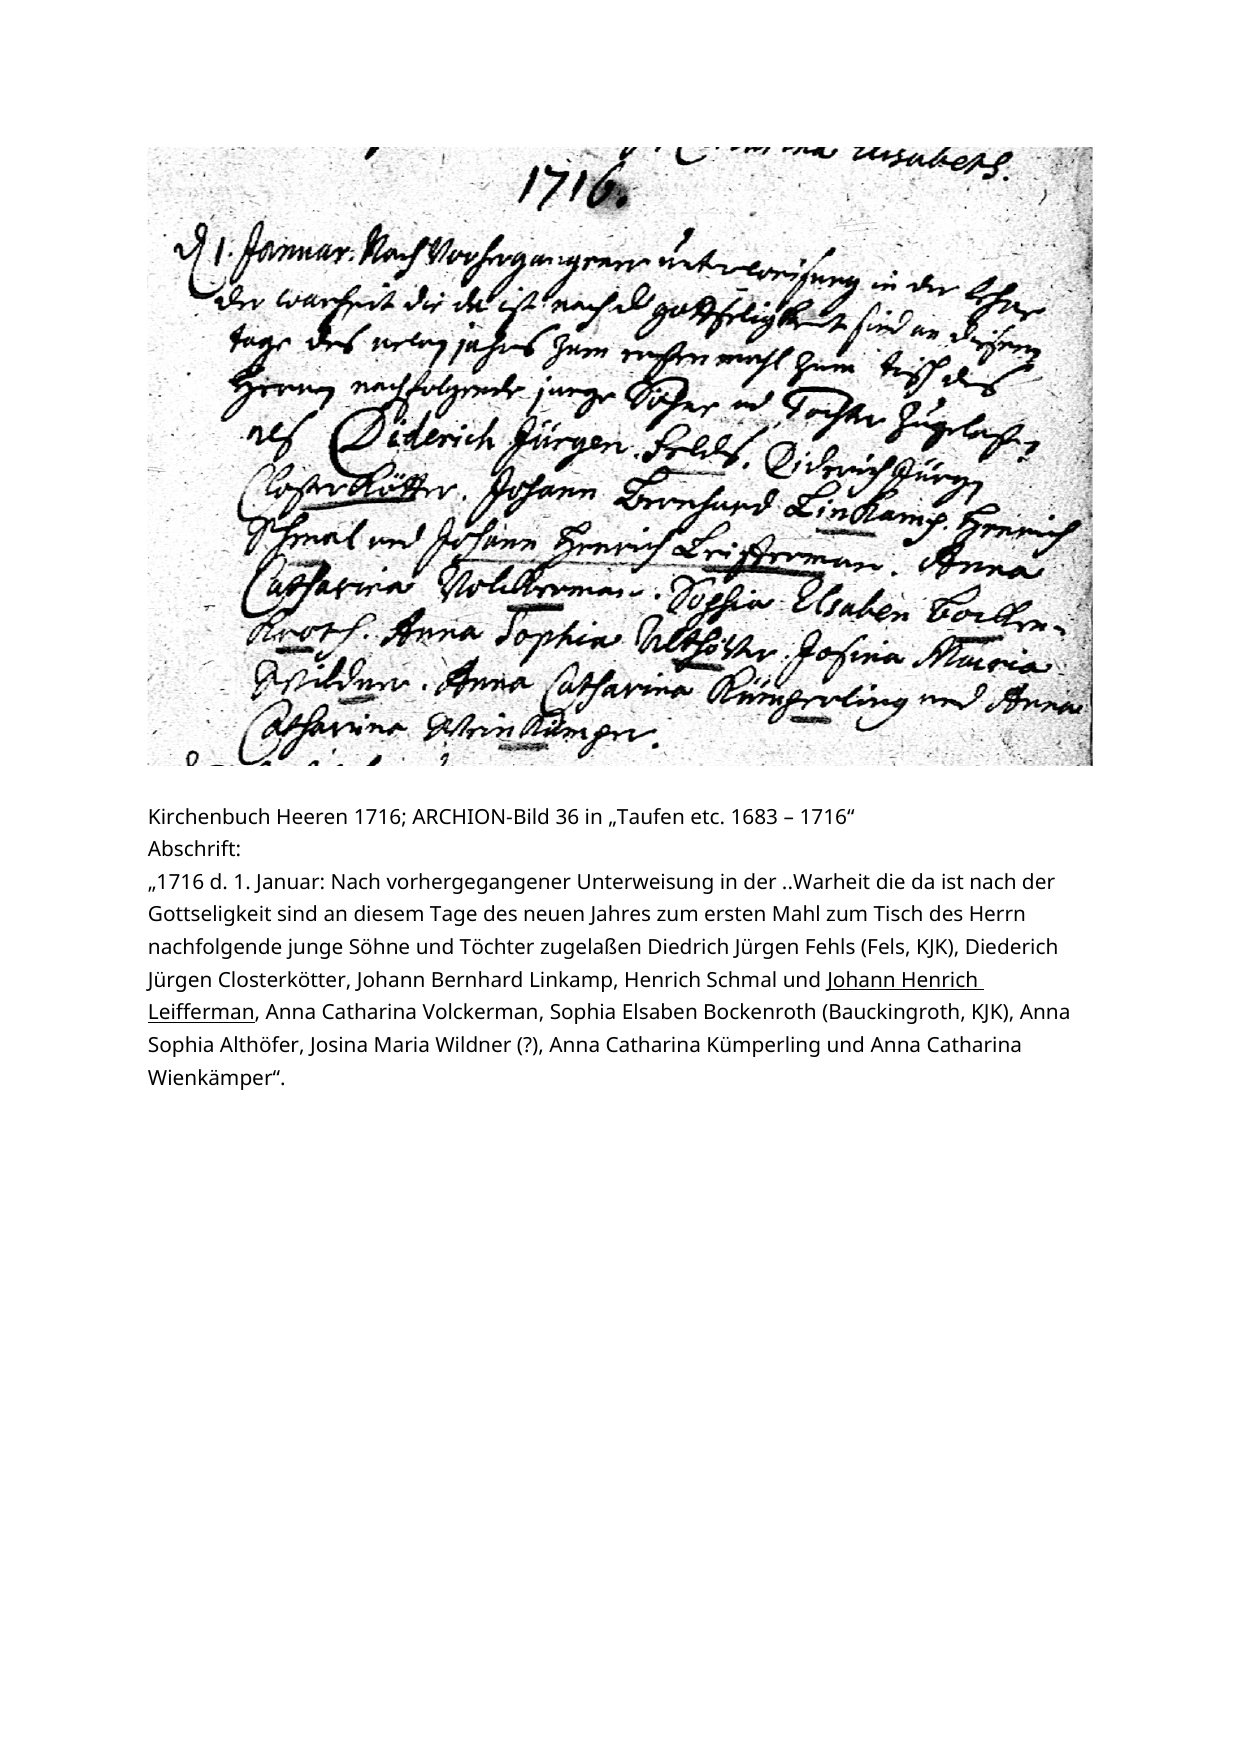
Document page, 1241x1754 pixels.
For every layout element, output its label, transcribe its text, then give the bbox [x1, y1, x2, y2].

text Kirchenbuch Heeren 1716; ARCHION-Bild 36 in „Taufen etc. 1683 – 1716“ [148, 802, 1093, 830]
text Abschrift: „1716 d. 1. Januar: Nach vorhergegangener Unterweisung in der ..Warheit die da ist nach der Gottseligkeit sind an diesem Tage des neuen Jahres zum ersten Mahl zum Tisch des Herrn nachfolgende junge Söhne und Töchter zugelaßen Diedrich Jürgen Fehls (Fels, KJK), Diederich Jürgen Closterkötter, Johann Bernhard Linkamp, Henrich Schmal und Johann Henrich Leifferman, Anna Catharina Volckerman, Sophia Elsaben Bockenroth (Bauckingroth, KJK), Anna Sophia Althöfer, Josina Maria Wildner (?), Anna Catharina Kümperling und Anna Catharina Wienkämper“. [148, 834, 1093, 1091]
